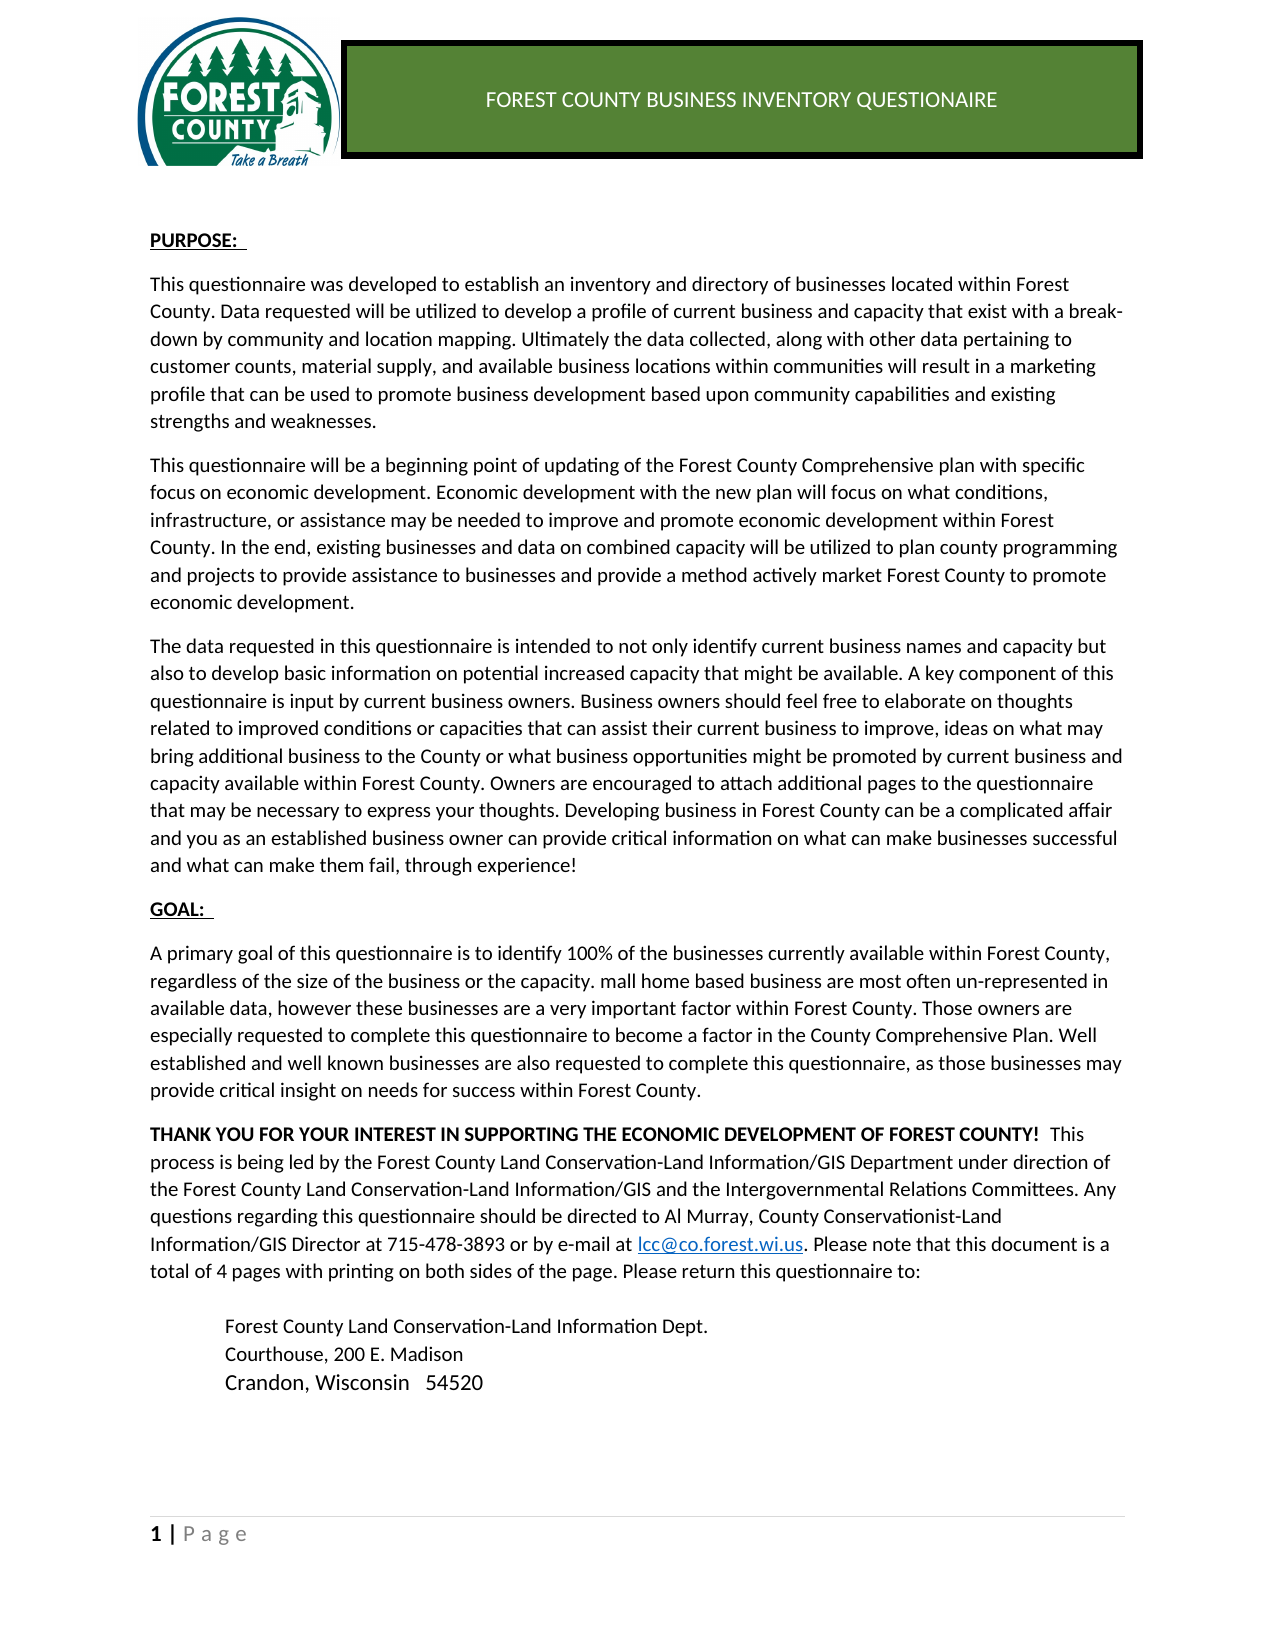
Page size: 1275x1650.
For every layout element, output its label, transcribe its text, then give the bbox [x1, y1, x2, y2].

text THANK YOU FOR YOUR INTEREST IN SUPPORTING THE ECONOMIC DEVELOPMENT OF FOREST COUNTY! This process is being led by the Forest County Land Conservation-Land Information/GIS Department under direction of the Forest County Land Conservation-Land Information/GIS and the Intergovernmental Relations Committees. Any questions regarding this questionnaire should be directed to Al Murray, County Conservationist-Land Information/GIS Director at 715-478-3893 or by e-mail at lcc@co.forest.wi.us. Please note that this document is a total of 4 pages with printing on both sides of the page. Please return this questionnaire to: [150, 1122, 1125, 1284]
text A primary goal of this questionnaire is to identify 100% of the businesses currently available within Forest County, regardless of the size of the business or the capacity. mall home based business are most often un-represented in available data, however these businesses are a very important factor within Forest County. Those owners are especially requested to complete this questionnaire to become a factor in the County Comprehensive Plan. Well established and well known businesses are also requested to complete this questionnaire, as those businesses may provide critical insight on needs for success within Forest County. [150, 941, 1125, 1103]
text Crandon, Wisconsin 54520 [150, 1368, 1125, 1396]
text GOAL: [150, 896, 1125, 922]
picture [137, 17, 340, 166]
text This questionnaire will be a beginning point of updating of the Forest County Comprehensive plan with specific focus on economic development. Economic development with the new plan will focus on what conditions, infrastructure, or assistance may be needed to improve and promote economic development within Forest County. In the end, existing businesses and data on combined capacity will be utilized to plan county programming and projects to provide assistance to businesses and provide a method actively market Forest County to promote economic development. [150, 452, 1125, 614]
text Forest County Land Conservation-Land Information Dept. Courthouse, 200 E. Madison [150, 1313, 1125, 1366]
text PURPOSE: [150, 227, 1125, 252]
text The data requested in this questionnaire is intended to not only identify current business names and capacity but also to develop basic information on potential increased capacity that might be available. A key component of this questionnaire is input by current business owners. Business owners should feel free to elaborate on thoughts related to improved conditions or capacities that can assist their current business to improve, ideas on what may bring additional business to the County or what business opportunities might be promoted by current business and capacity available within Forest County. Owners are encouraged to attach additional pages to the questionnaire that may be necessary to express your thoughts. Developing business in Forest County can be a complicated affair and you as an established business owner can provide critical information on what can make businesses successful and what can make them fail, through experience! [150, 633, 1125, 878]
text This questionnaire was developed to establish an inventory and directory of businesses located within Forest County. Data requested will be utilized to develop a profile of current business and capacity that exist with a break-down by community and location mapping. Ultimately the data collected, along with other data pertaining to customer counts, material supply, and available business locations within communities will result in a marketing profile that can be used to promote business development based upon community capabilities and existing strengths and weaknesses. [150, 271, 1125, 433]
